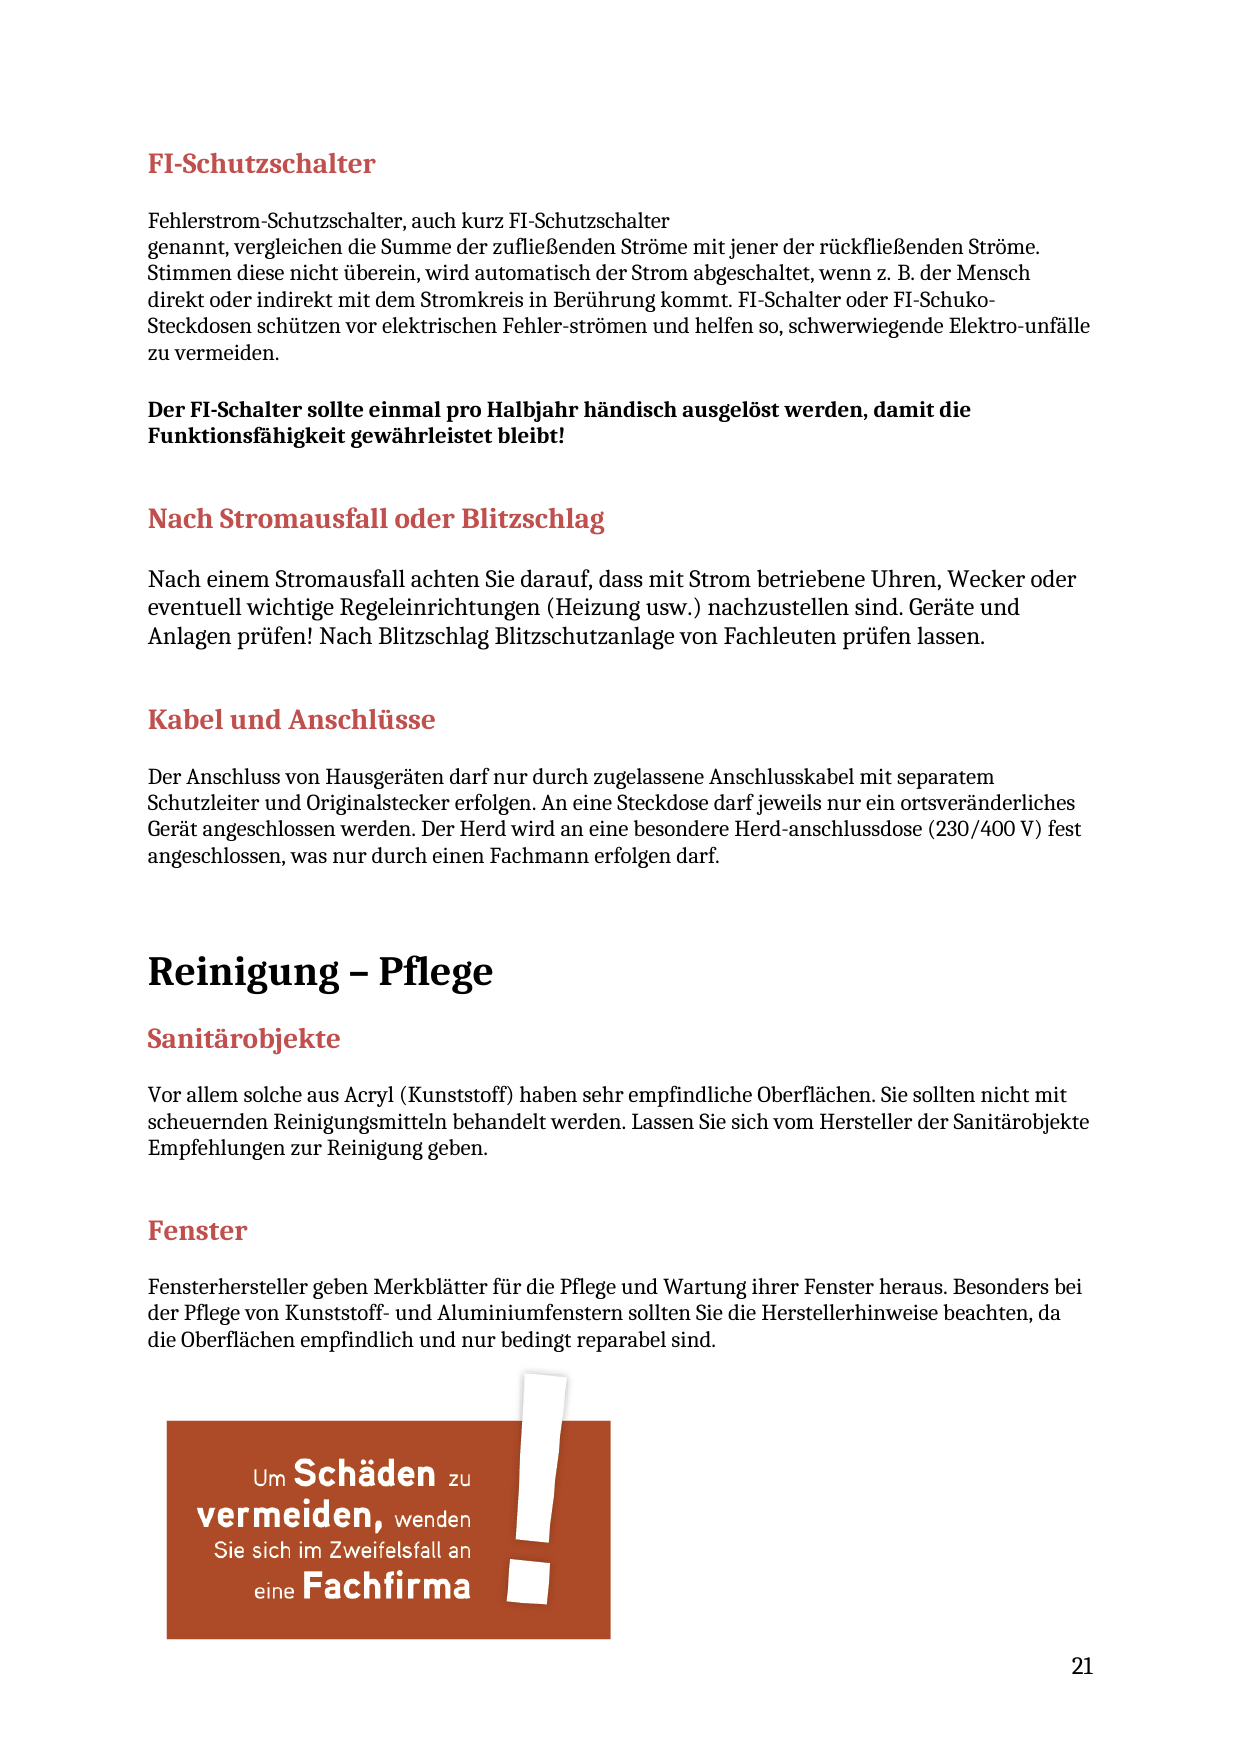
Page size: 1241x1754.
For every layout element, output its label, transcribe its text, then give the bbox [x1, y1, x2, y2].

text Reinigung – Pflege [148, 948, 1093, 996]
text Sanitärobjekte [148, 1022, 1093, 1056]
text Fenster [148, 1214, 1093, 1247]
text Nach Stromausfall oder Blitzschlag [148, 502, 1093, 536]
text Nach einem Stromausfall achten Sie darauf, dass mit Strom betriebene Uhren, Wecker oder eventuell wichtige Regeleinrichtungen (Heizung usw.) nachzustellen sind. Geräte und Anlagen prüfen! Nach Blitzschlag Blitzschutzanlage von Fachleuten prüfen lassen. [148, 564, 1093, 651]
text Der Anschluss von Hausgeräten darf nur durch zugelassene Anschlusskabel mit separatem Schutzleiter und Originalstecker erfolgen. An eine Steckdose darf jeweils nur ein ortsveränderliches Gerät angeschlossen werden. Der Herd wird an eine besondere Herd-anschlussdose (230/400 V) fest angeschlossen, was nur durch einen Fachmann erfolgen darf. [148, 763, 1093, 869]
text FI-Schutzschalter [148, 148, 1093, 181]
picture [147, 1338, 621, 1649]
text Fensterhersteller geben Merkblätter für die Pflege und Wartung ihrer Fenster heraus. Besonders bei der Pflege von Kunststoff- und Aluminiumfenstern sollten Sie die Herstellerhinweise beachten, da die Oberflächen empfindlich und nur bedingt reparabel sind. [148, 1274, 1093, 1353]
text Vor allem solche aus Acryl (Kunststoff) haben sehr empfindliche Oberflächen. Sie sollten nicht mit scheuernden Reinigungsmitteln behandelt werden. Lassen Sie sich vom Hersteller der Sanitärobjekte Empfehlungen zur Reinigung geben. [148, 1082, 1093, 1161]
text Der FI-Schalter sollte einmal pro Halbjahr händisch ausgelöst werden, damit die Funktionsfähigkeit gewährleistet bleibt! [148, 397, 1093, 449]
text Kabel und Anschlüsse [148, 703, 1093, 737]
text Fehlerstrom-Schutzschalter, auch kurz FI-Schutzschalter genannt, vergleichen die Summe der zufließenden Ströme mit jener der rückfließenden Ströme. Stimmen diese nicht überein, wird automatisch der Strom abgeschaltet, wenn z. B. der Mensch direkt oder indirekt mit dem Stromkreis in Berührung kommt. FI-Schalter oder FI-Schuko-Steckdosen schützen vor elektrischen Fehler-strömen und helfen so, schwerwiegende Elektro-unfälle zu vermeiden. [148, 207, 1093, 366]
